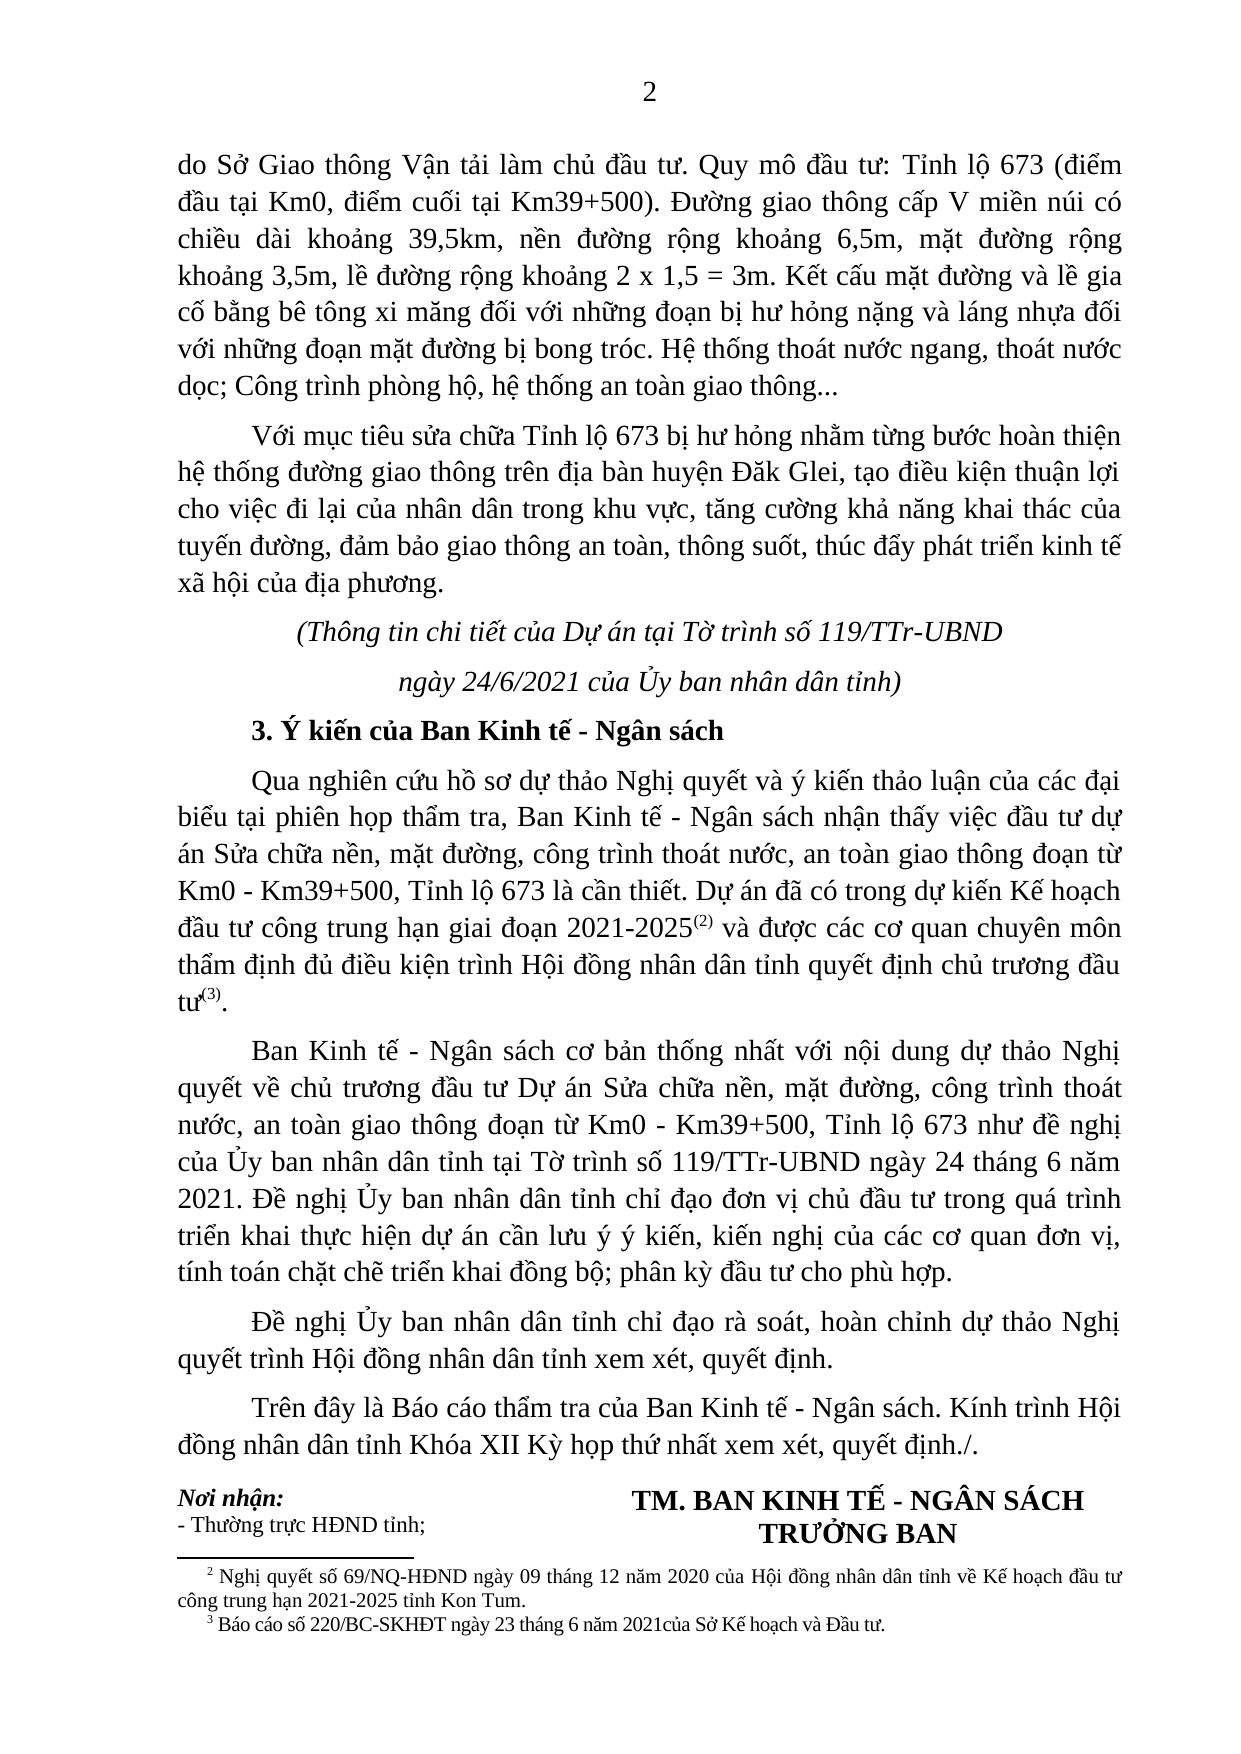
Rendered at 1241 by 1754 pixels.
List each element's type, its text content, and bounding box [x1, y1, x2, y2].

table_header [605, 1476, 1111, 1550]
text Qua nghiên cứu hồ sơ dự thảo Nghị quyết và ý kiến thảo luận của các đại biểu tại phiên họp thẩm tra, Ban Kinh tế - Ngân sách nhận thấy việc đầu tư dự án Sửa chữa nền, mặt đường, công trình thoát nước, an toàn giao thông đoạn từ Km0 - Km39+500, Tỉnh lộ 673 là cần thiết. Dự án đã có trong dự kiến Kế hoạch đầu tư công trung hạn giai đoạn 2021-2025() và được các cơ quan chuyên môn thẩm định đủ điều kiện trình Hội đồng nhân dân tỉnh quyết định chủ trương đầu tư(). [177, 763, 1122, 1017]
text Ban Kinh tế - Ngân sách cơ bản thống nhất với nội dung dự thảo Nghị quyết về chủ trương đầu tư Dự án Sửa chữa nền, mặt đường, công trình thoát nước, an toàn giao thông đoạn từ Km0 - Km39+500, Tỉnh lộ 673 như đề nghị của Ủy ban nhân dân tỉnh tại Tờ trình số 119/TTr-UBND ngày 24 tháng 6 năm 2021. Đề nghị Ủy ban nhân dân tỉnh chỉ đạo đơn vị chủ đầu tư trong quá trình triển khai thực hiện dự án cần lưu ý ý kiến, kiến nghị của các cơ quan đơn vị, tính toán chặt chẽ triển khai đồng bộ; phân kỳ đầu tư cho phù hợp. [177, 1033, 1122, 1288]
text Với mục tiêu sửa chữa Tỉnh lộ 673 bị hư hỏng nhằm từng bước hoàn thiện hệ thống đường giao thông trên địa bàn huyện Đăk Glei, tạo điều kiện thuận lợi cho việc đi lại của nhân dân trong khu vực, tăng cường khả năng khai thác của tuyến đường, đảm bảo giao thông an toàn, thông suốt, thúc đẩy phát triển kinh tế xã hội của địa phương. [177, 418, 1122, 599]
text 3. Ý kiến của Ban Kinh tế - Ngân sách [177, 713, 1122, 747]
text Đề nghị Ủy ban nhân dân tỉnh chỉ đạo rà soát, hoàn chỉnh dự thảo Nghị quyết trình Hội đồng nhân dân tỉnh xem xét, quyết định. [177, 1304, 1122, 1374]
text Trên đây là Báo cáo thẩm tra của Ban Kinh tế - Ngân sách. Kính trình Hội đồng nhân dân tỉnh Khóa XII Kỳ họp thứ nhất xem xét, quyết định./. [177, 1390, 1122, 1461]
text ngày 24/6/2021 của Ủy ban nhân dân tỉnh) [177, 664, 1122, 697]
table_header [166, 1476, 605, 1550]
text (Thông tin chi tiết của Dự án tại Tờ trình số 119/TTr-UBND [177, 614, 1122, 648]
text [177, 147, 1122, 402]
